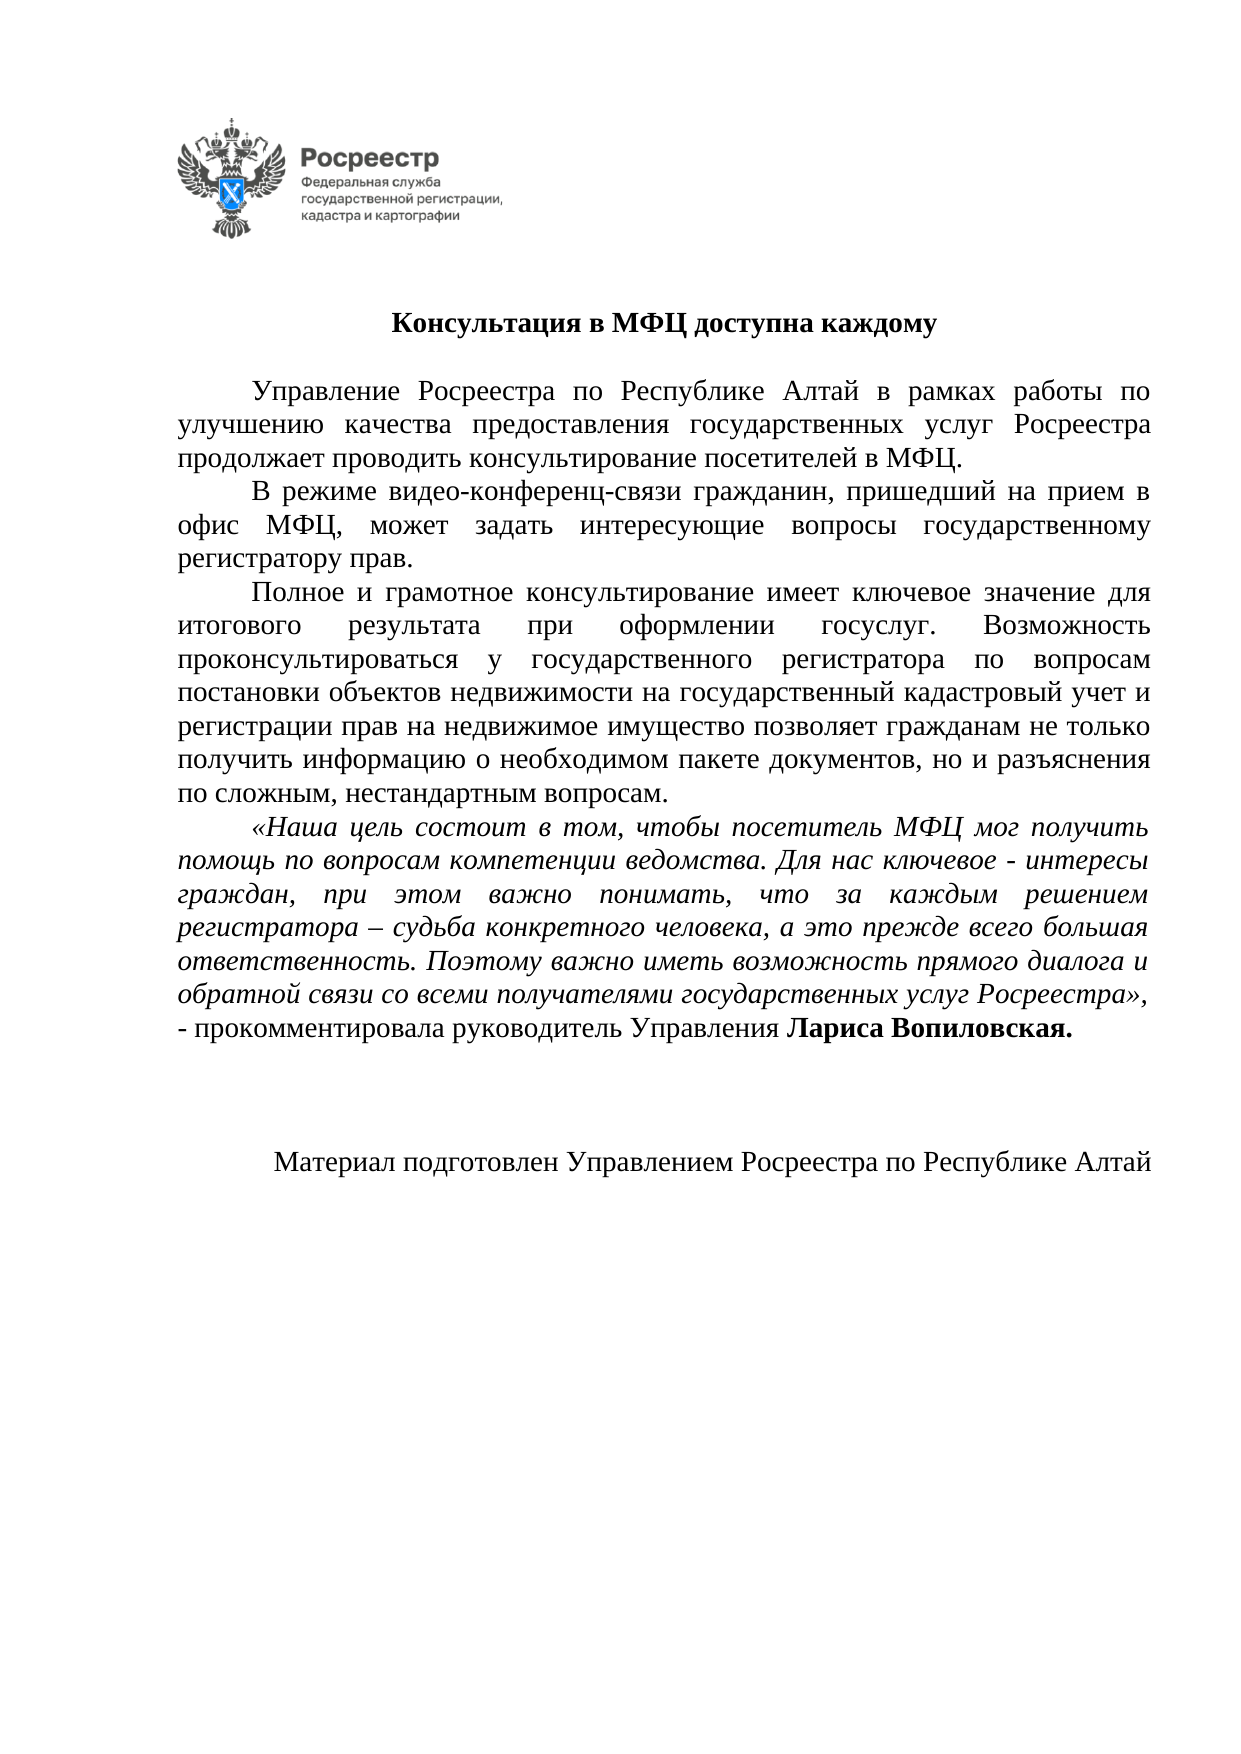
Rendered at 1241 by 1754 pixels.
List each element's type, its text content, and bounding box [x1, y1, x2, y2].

text Материал подготовлен Управлением Росреестра по Республике Алтай [177, 1144, 1152, 1178]
text Управление Росреестра по Республике Алтай в рамках работы по улучшению качества предоставления государственных услуг Росреестра продолжает проводить консультирование посетителей в МФЦ. [177, 373, 1152, 473]
text «Наша цель состоит в том, чтобы посетитель МФЦ мог получить помощь по вопросам компетенции ведомства. Для нас ключевое - интересы граждан, при этом важно понимать, что за каждым решением регистратора – судьба конкретного человека, а это прежде всего большая ответственность. Поэтому важно иметь возможность прямого диалога и обратной связи со всеми получателями государственных услуг Росреестра», - прокомментировала руководитель Управления Лариса Вопиловская. [177, 809, 1152, 1043]
text Консультация в МФЦ доступна каждому [177, 306, 1152, 339]
text В режиме видео-конференц-связи гражданин, пришедший на прием в офис МФЦ, может задать интересующие вопросы государственному регистратору прав. [177, 473, 1152, 574]
picture [177, 118, 503, 239]
text Полное и грамотное консультирование имеет ключевое значение для итогового результата при оформлении госуслуг. Возможность проконсультироваться у государственного регистратора по вопросам постановки объектов недвижимости на государственный кадастровый учет и регистрации прав на недвижимое имущество позволяет гражданам не только получить информацию о необходимом пакете документов, но и разъяснения по сложным, нестандартным вопросам. [177, 574, 1152, 809]
